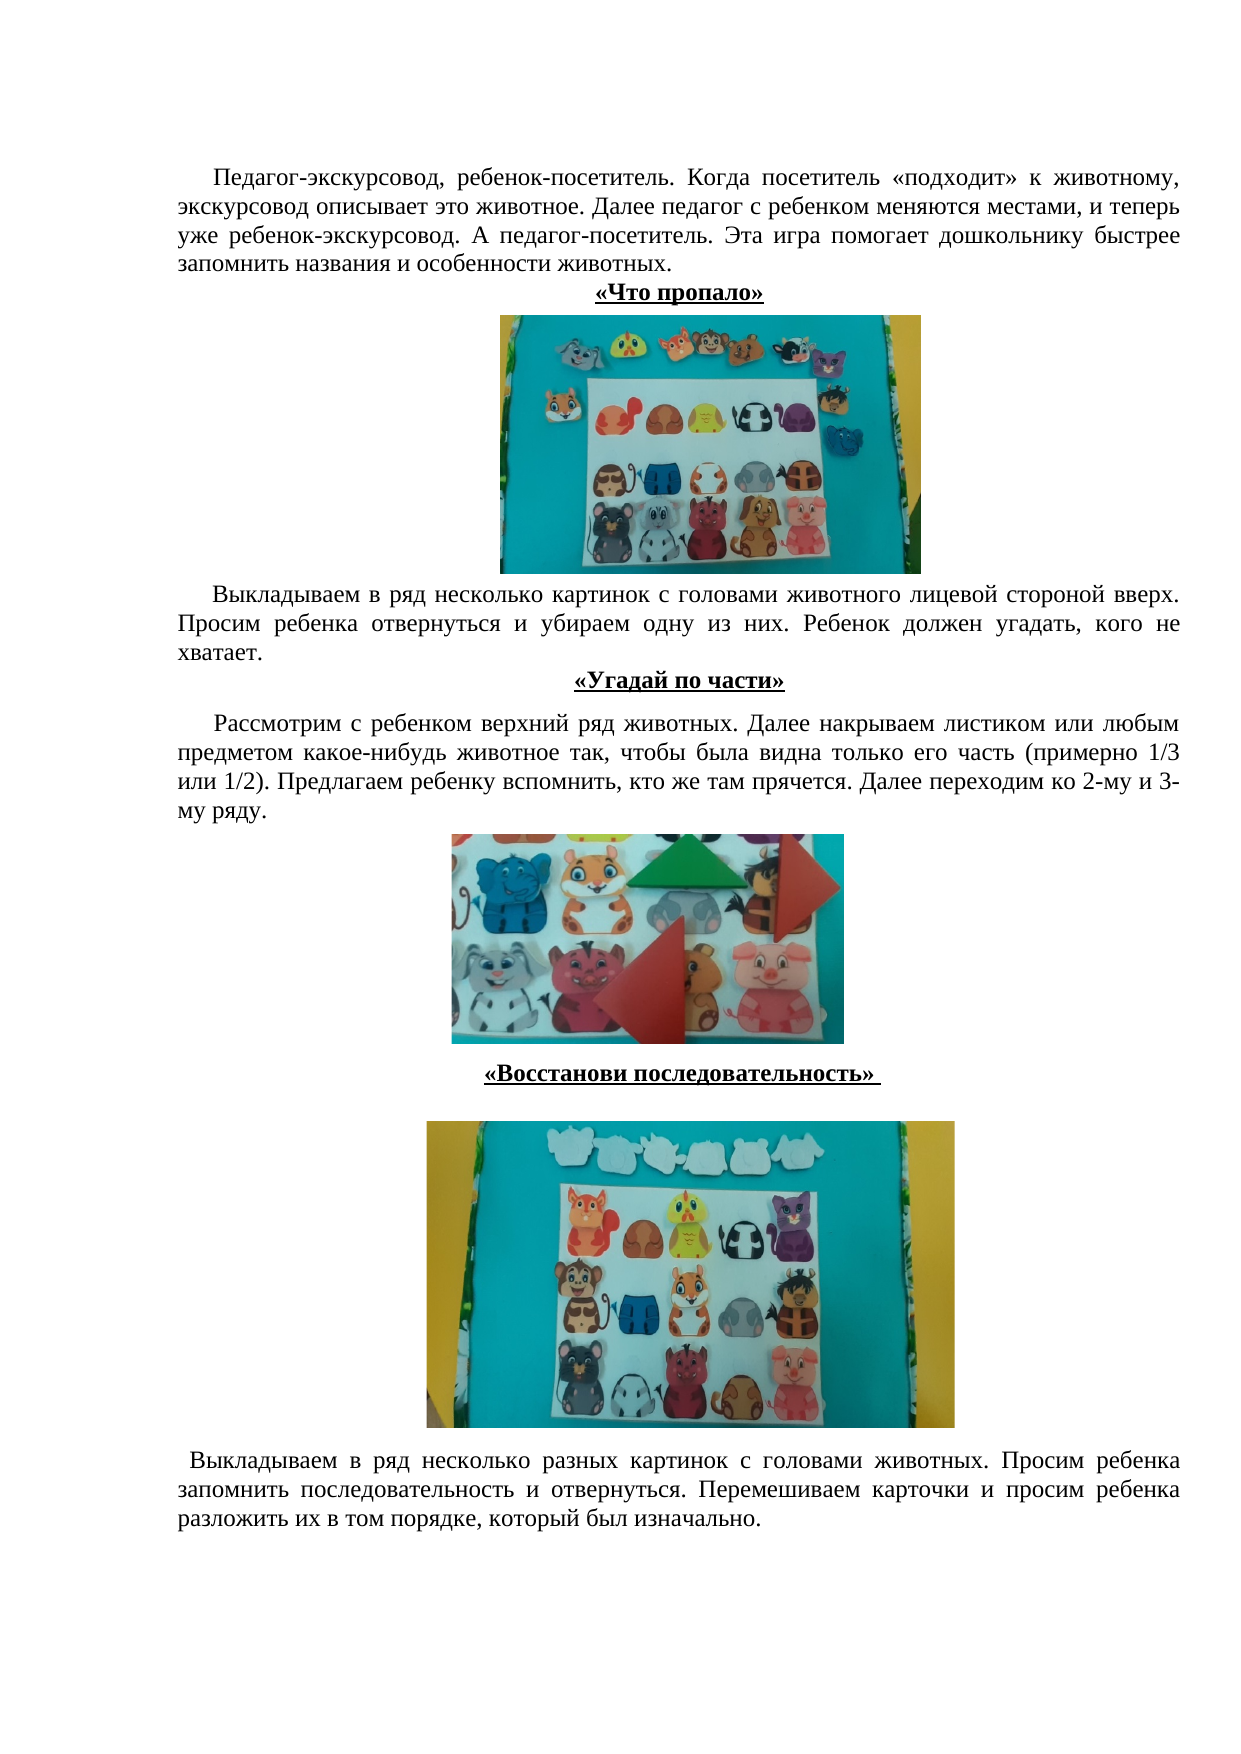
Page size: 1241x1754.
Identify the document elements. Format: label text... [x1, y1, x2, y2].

text «Угадай по части» [177, 665, 1181, 694]
text Выкладываем в ряд несколько разных картинок с головами животных. Просим ребенка запомнить последовательность и отвернуться. Перемешиваем карточки и просим ребенка разложить их в том порядке, который был изначально. [177, 1445, 1181, 1531]
text Педагог-экскурсовод, ребенок-посетитель. Когда посетитель «подходит» к животному, экскурсовод описывает это животное. Далее педагог с ребенком меняются местами, и теперь уже ребенок-экскурсовод. А педагог-посетитель. Эта игра помогает дошкольнику быстрее запомнить названия и особенности животных. [177, 162, 1181, 277]
text Рассмотрим с ребенком верхний ряд животных. Далее накрываем листиком или любым предметом какое-нибудь животное так, чтобы была видна только его часть (примерно 1/3 или 1/2). Предлагаем ребенку вспомнить, кто же там прячется. Далее переходим ко 2-му и 3-му ряду. [177, 708, 1181, 823]
text «Восстанови последовательность» [177, 1058, 1181, 1087]
picture [451, 834, 844, 1044]
picture [500, 315, 921, 574]
text Выкладываем в ряд несколько картинок с головами животного лицевой стороной вверх. Просим ребенка отвернуться и убираем одну из них. Ребенок должен угадать, кого не хватает. [177, 579, 1181, 665]
text «Что пропало» [177, 277, 1181, 306]
picture [426, 1121, 955, 1428]
